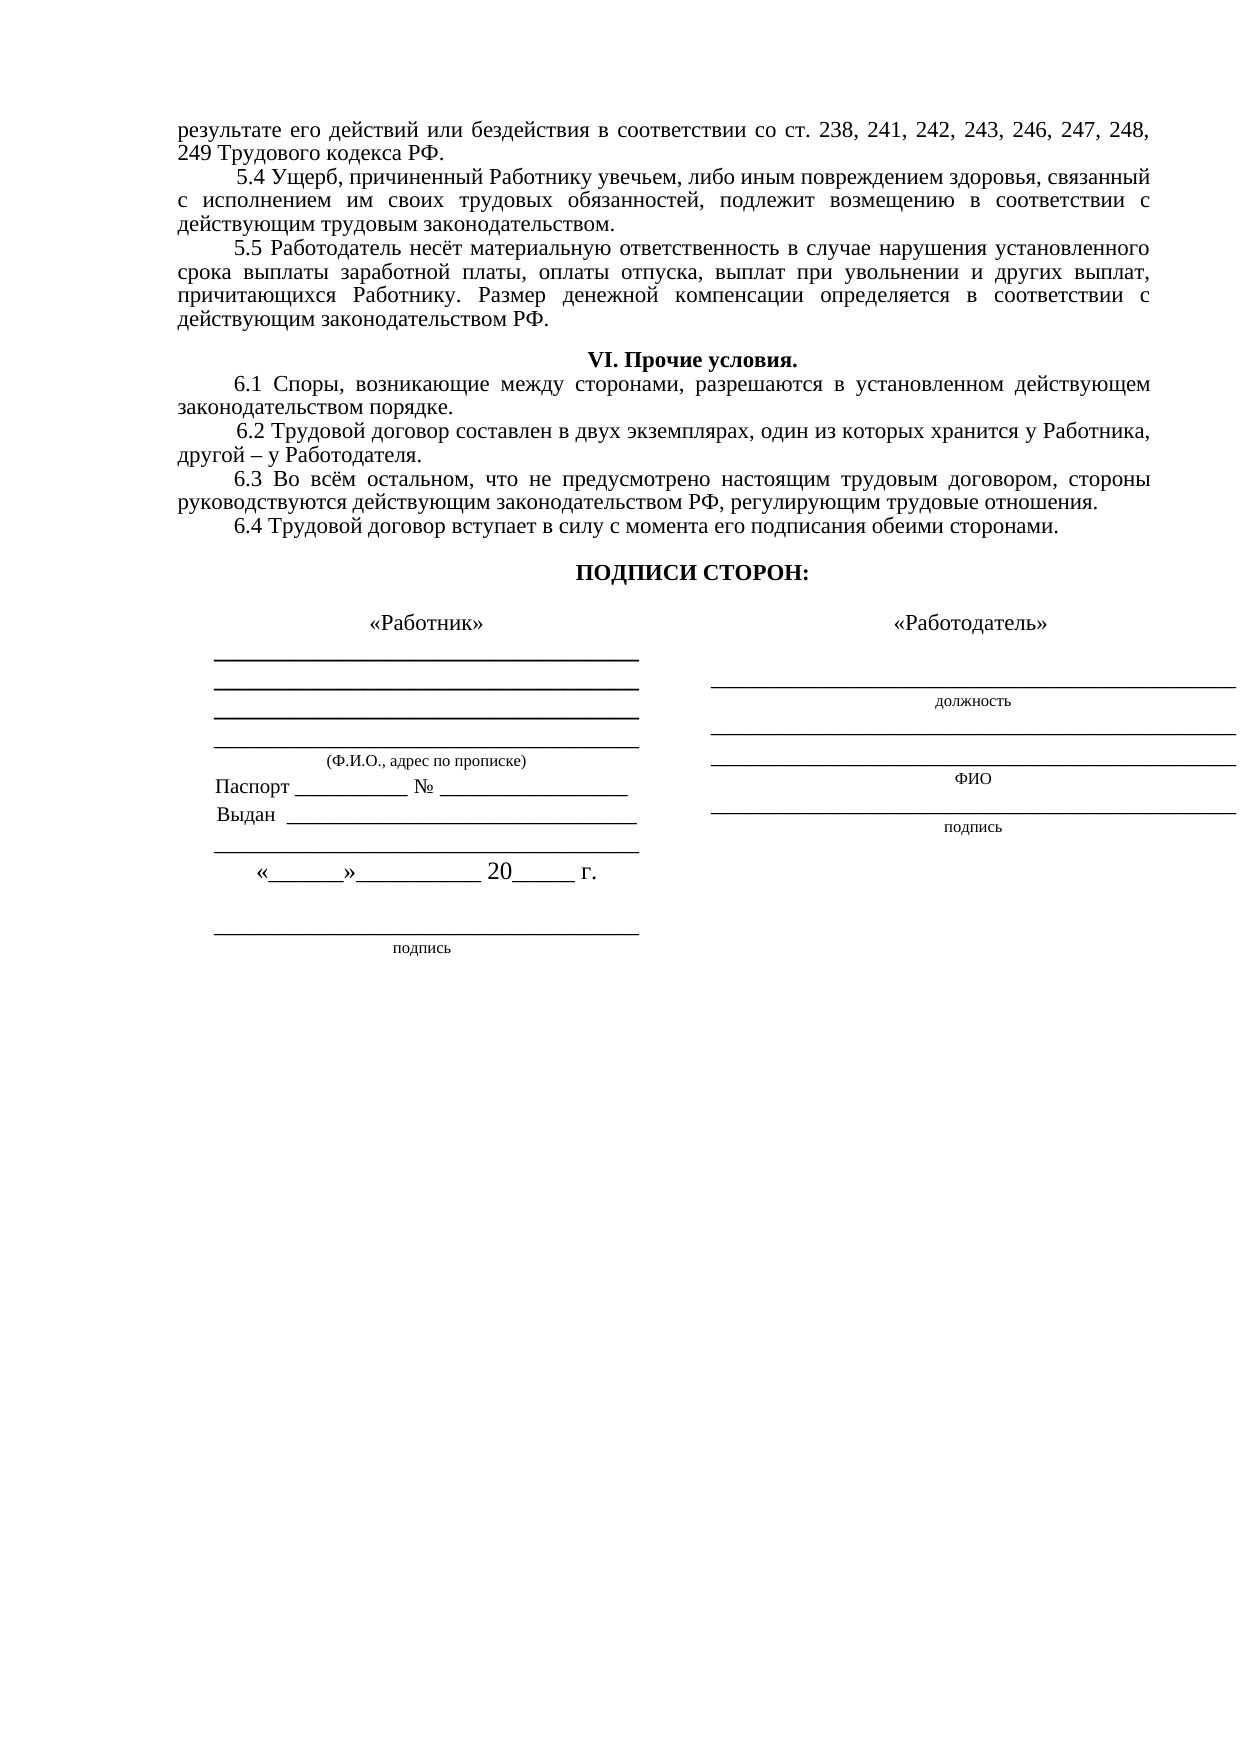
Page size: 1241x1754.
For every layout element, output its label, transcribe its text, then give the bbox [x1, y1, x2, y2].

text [177, 118, 1152, 166]
text 5.5 Работодатель несёт материальную ответственность в случае нарушения установленного срока выплаты заработной платы, оплаты отпуска, выплат при увольнении и других выплат, причитающихся Работнику. Размер денежной компенсации определяется в соответствии с действующим законодательством РФ. [177, 237, 1152, 332]
text 5.4 Ущерб, причиненный Работнику увечьем, либо иным повреждением здоровья, связанный с исполнением им своих трудовых обязанностей, подлежит возмещению в соответствии с действующим трудовым законодательством. [177, 166, 1152, 237]
table_header «Работодатель» __________________________________________ должность __________________________________________ __________________________________________ ФИО __________________________________________ подпись [678, 609, 1240, 961]
text ПОДПИСИ СТОРОН: [177, 562, 1152, 586]
text VI. Прочие условия. [177, 349, 1152, 372]
text 6.1 Споры, возникающие между сторонами, разрешаются в установленном действующем законодательством порядке. [177, 372, 1152, 420]
text 6.3 Во всём остальном, что не предусмотрено настоящим трудовым договором, стороны руководствуются действующим законодательством РФ, регулирующим трудовые отношения. [177, 467, 1152, 514]
text 6.4 Трудовой договор вступает в силу с момента его подписания обеими сторонами. [177, 514, 1152, 538]
text 6.2 Трудовой договор составлен в двух экземплярах, один из которых хранится у Работника, другой – у Работодателя. [177, 420, 1152, 467]
table_header «Работник» __________________________________ __________________________________ __________________________________ __________________________________ (Ф.И.О., адрес по прописке) Паспорт _________ № _______________ Выдан ____________________________ __________________________________ «______»__________ 20_____ г. __________________________________ подпись [166, 609, 678, 961]
